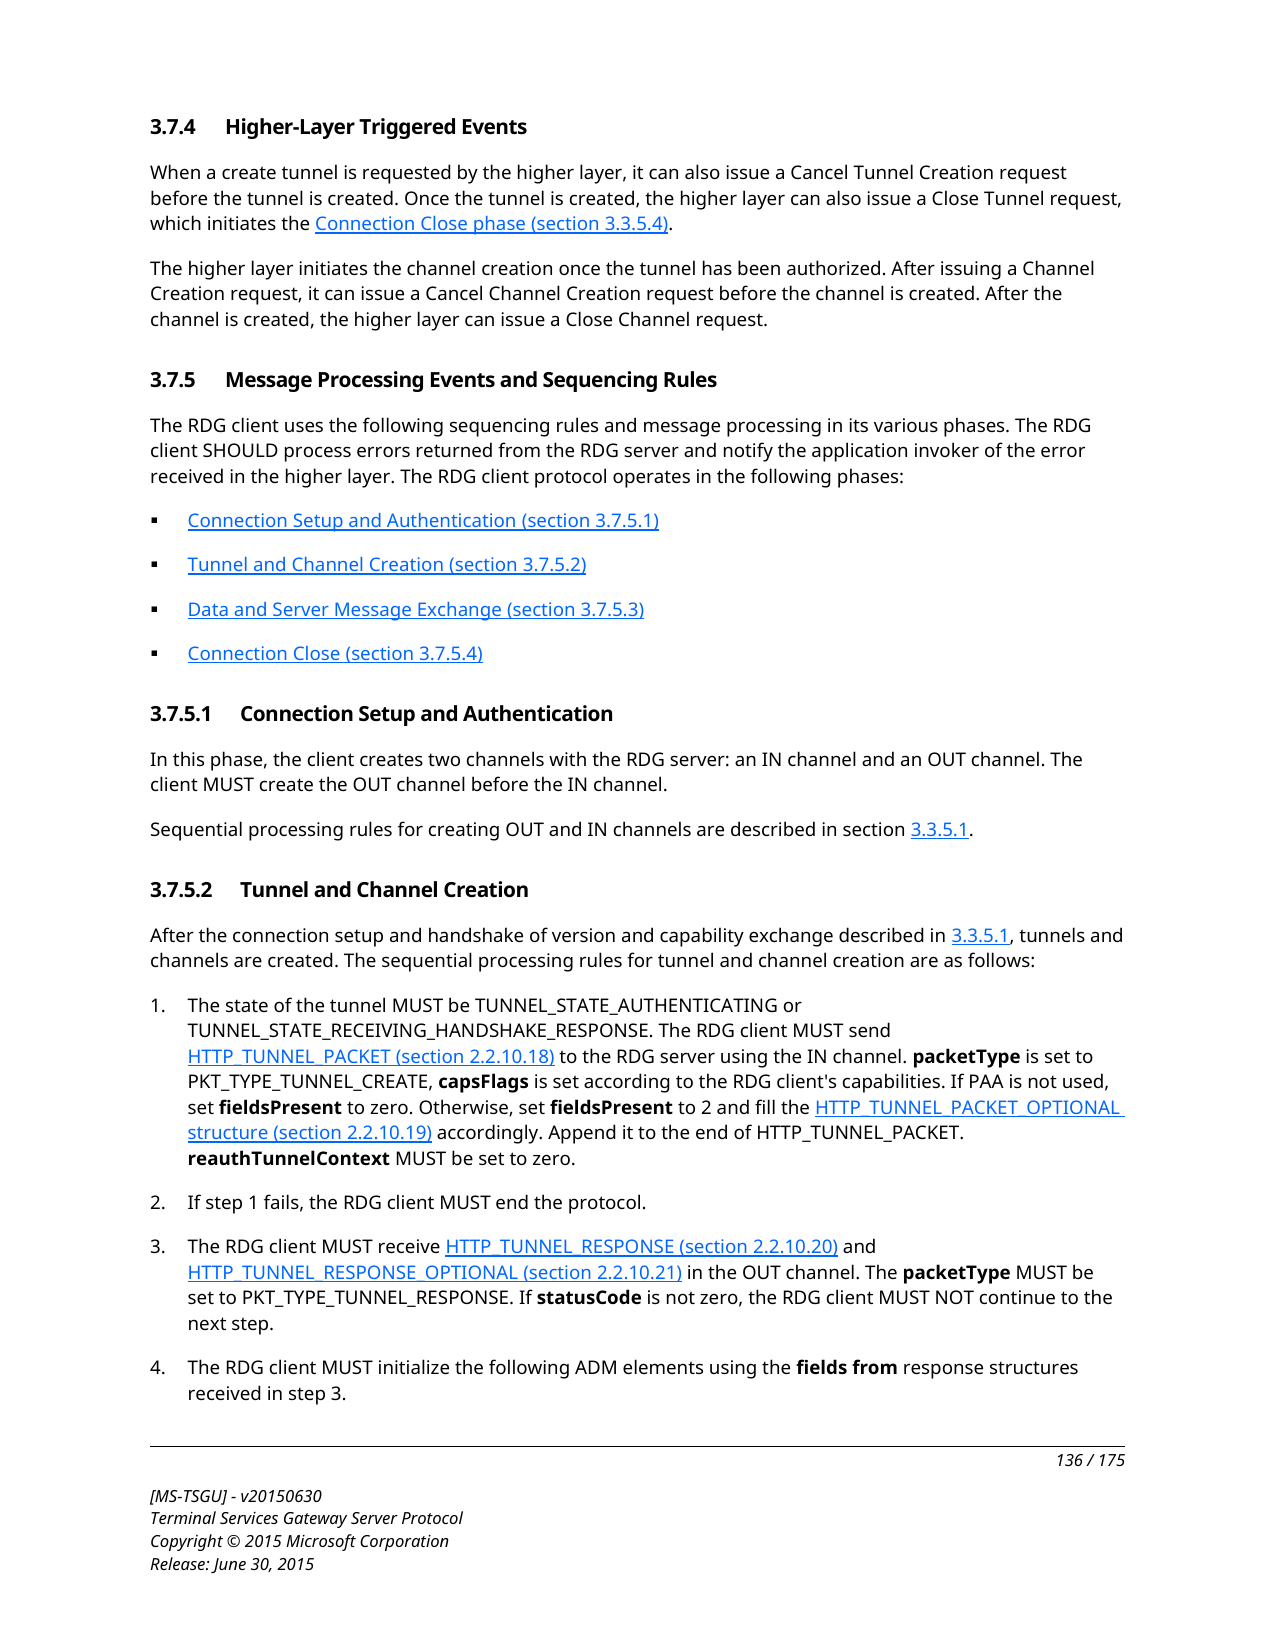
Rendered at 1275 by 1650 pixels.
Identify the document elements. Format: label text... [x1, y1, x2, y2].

text The RDG client uses the following sequencing rules and message processing in its various phases. The RDG client SHOULD process errors returned from the RDG server and notify the application invoker of the error received in the higher layer. The RDG client protocol operates in the following phases: [150, 412, 1125, 489]
list The RDG client MUST receive HTTP_TUNNEL_RESPONSE (section 2.2.10.20) and HTTP_TUNNEL_RESPONSE_OPTIONAL (section 2.2.10.21) in the OUT channel. The packetType MUST be set to PKT_TYPE_TUNNEL_RESPONSE. If statusCode is not zero, the RDG client MUST NOT continue to the next step. [150, 1233, 1125, 1336]
text The higher layer initiates the channel creation once the tunnel has been authorized. After issuing a Channel Creation request, it can issue a Cancel Channel Creation request before the channel is created. After the channel is created, the higher layer can issue a Close Channel request. [150, 255, 1125, 332]
list Connection Close (section 3.7.5.4) [150, 640, 1125, 666]
list Connection Setup and Authentication (section 3.7.5.1) [150, 507, 1125, 533]
list Data and Server Message Exchange (section 3.7.5.3) [150, 596, 1125, 621]
list Tunnel and Channel Creation (section 3.7.5.2) [150, 552, 1125, 577]
text Sequential processing rules for creating OUT and IN channels are described in section 3.3.5.1. [150, 816, 1125, 842]
subtitle Tunnel and Channel Creation [150, 875, 1125, 903]
text In this phase, the client creates two channels with the RDG server: an IN channel and an OUT channel. The client MUST create the OUT channel before the IN channel. [150, 746, 1125, 797]
subtitle Message Processing Events and Sequencing Rules [150, 365, 1125, 393]
text After the connection setup and handshake of version and capability exchange described in 3.3.5.1, tunnels and channels are created. The sequential processing rules for tunnel and channel creation are as follows: [150, 922, 1125, 973]
list The RDG client MUST initialize the following ADM elements using the fields from response structures received in step 3. [150, 1354, 1125, 1405]
list If step 1 fails, the RDG client MUST end the protocol. [150, 1189, 1125, 1215]
list The state of the tunnel MUST be TUNNEL_STATE_AUTHENTICATING or TUNNEL_STATE_RECEIVING_HANDSHAKE_RESPONSE. The RDG client MUST send HTTP_TUNNEL_PACKET (section 2.2.10.18) to the RDG server using the IN channel. packetType is set to PKT_TYPE_TUNNEL_CREATE, capsFlags is set according to the RDG client's capabilities. If PAA is not used, set fieldsPresent to zero. Otherwise, set fieldsPresent to 2 and fill the HTTP_TUNNEL_PACKET_OPTIONAL structure (section 2.2.10.19) accordingly. Append it to the end of HTTP_TUNNEL_PACKET. reauthTunnelContext MUST be set to zero. [150, 992, 1125, 1171]
text When a create tunnel is requested by the higher layer, it can also issue a Cancel Tunnel Creation request before the tunnel is created. Once the tunnel is created, the higher layer can also issue a Close Tunnel request, which initiates the Connection Close phase (section 3.3.5.4). [150, 160, 1125, 236]
subtitle Higher-Layer Triggered Events [150, 112, 1125, 141]
subtitle Connection Setup and Authentication [150, 699, 1125, 727]
